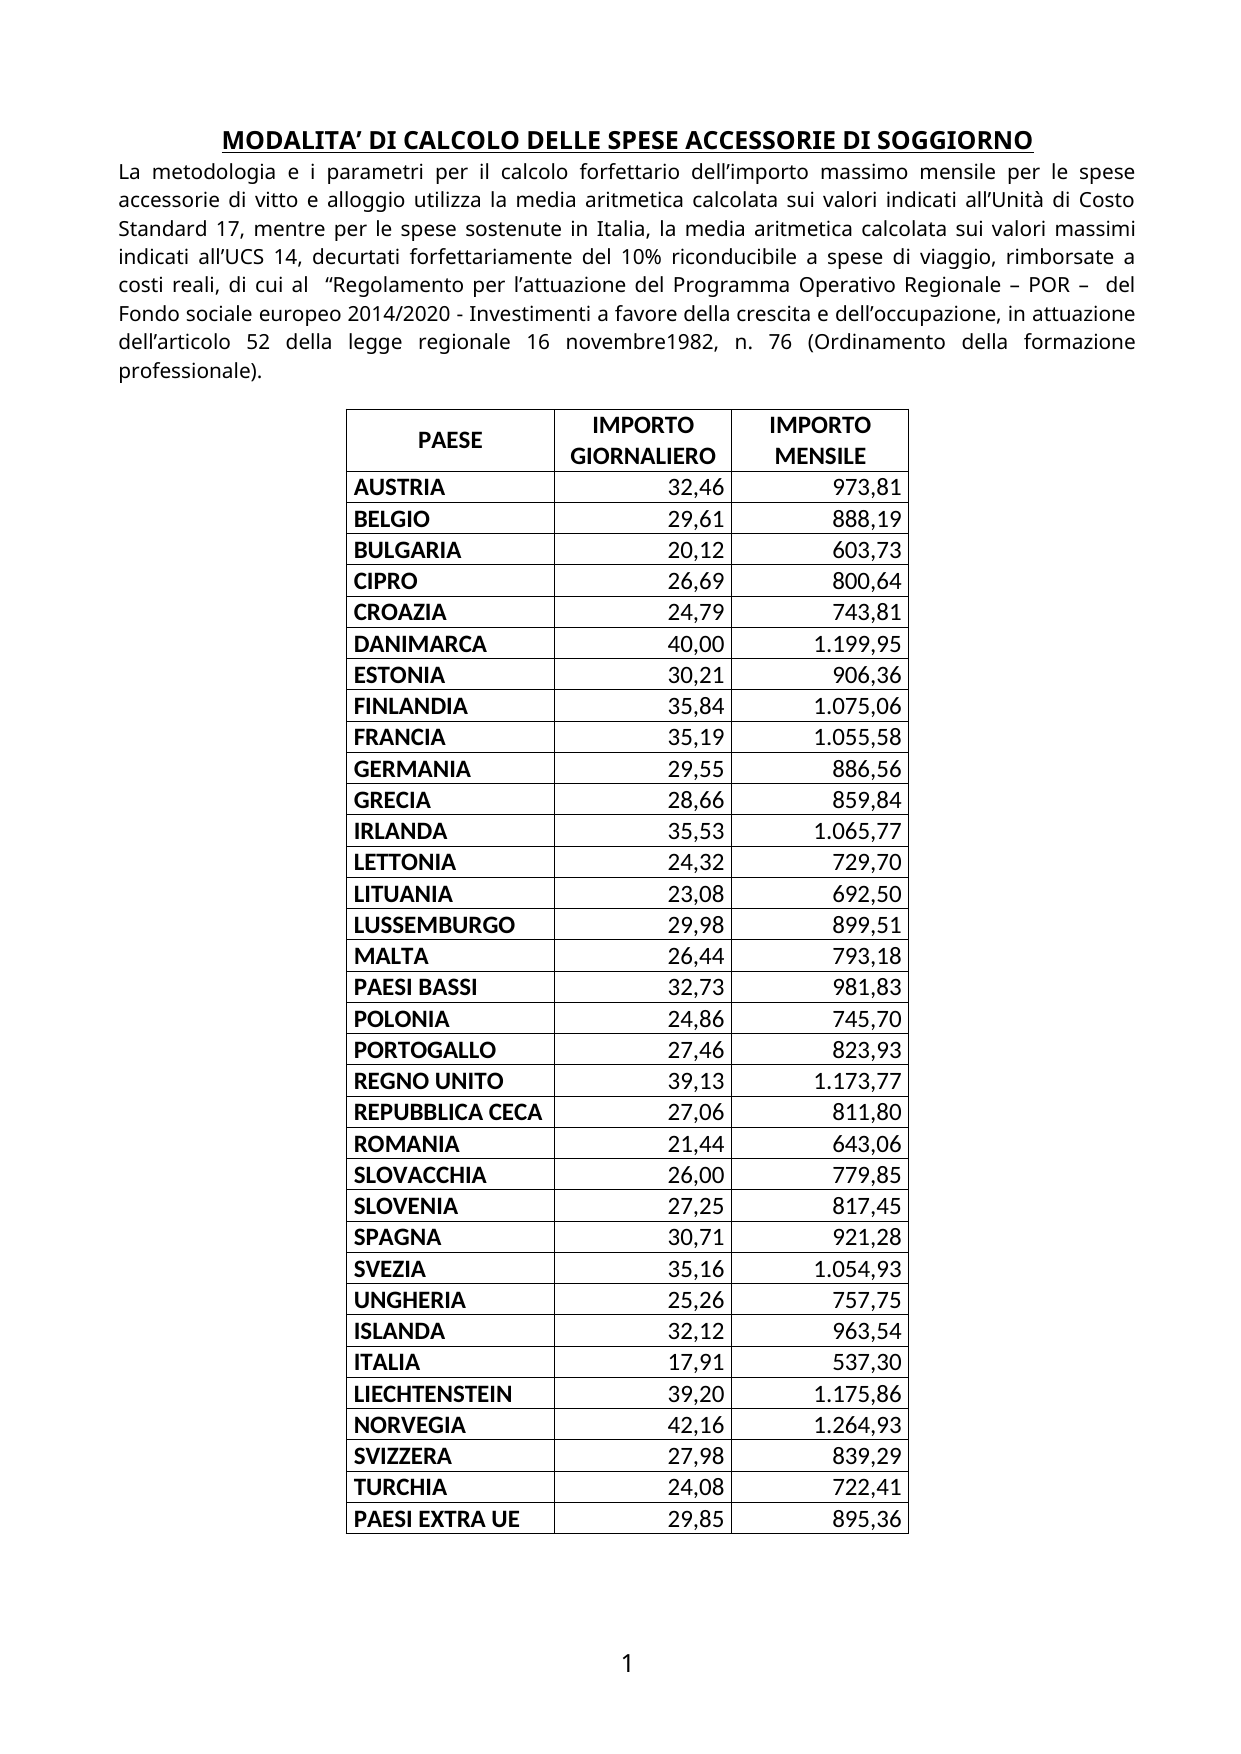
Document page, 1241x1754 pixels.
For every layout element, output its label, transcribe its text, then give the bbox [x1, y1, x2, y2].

table_cell 35,84 [555, 690, 731, 721]
table_cell REPUBBLICA CECA [347, 1097, 554, 1127]
table_cell AUSTRIA [347, 472, 554, 502]
table_cell SVIZZERA [347, 1440, 554, 1471]
table_cell 29,98 [555, 909, 731, 939]
table_cell 722,41 [732, 1472, 908, 1502]
table_cell 981,83 [732, 972, 908, 1002]
table_cell 1.175,86 [732, 1378, 908, 1408]
table_cell 25,26 [555, 1284, 731, 1314]
table_cell 888,19 [732, 503, 908, 533]
table_cell SLOVACCHIA [347, 1159, 554, 1189]
table_cell FRANCIA [347, 722, 554, 752]
table_cell 28,66 [555, 784, 731, 814]
table_cell ITALIA [347, 1347, 554, 1377]
table_cell CROAZIA 743,81 [347, 597, 554, 627]
table_cell 839,29 [732, 1440, 908, 1471]
table_cell 27,06 [555, 1097, 731, 1127]
table_cell LETTONIA [347, 847, 554, 877]
table_cell GERMANIA [347, 753, 554, 783]
table_cell PAESI EXTRA UE [347, 1503, 554, 1533]
table_cell 1.055,58 [732, 722, 908, 752]
table_cell BULGARIA [347, 534, 554, 564]
table_cell 30,71 [555, 1222, 731, 1252]
table_cell 24,86 [555, 1003, 731, 1033]
table_cell 40,00 [555, 628, 731, 658]
table_cell 859,84 [732, 784, 908, 814]
table_cell IRLANDA [347, 815, 554, 846]
table_header IMPORTO GIORNALIERO [555, 410, 731, 471]
table_cell 643,06 [732, 1128, 908, 1158]
table_cell 973,81 [732, 472, 908, 502]
table_cell FINLANDIA [347, 690, 554, 721]
table_cell 745,70 [732, 1003, 908, 1033]
table_cell 23,08 [555, 878, 731, 908]
table_cell DANIMARCA [347, 628, 554, 658]
table_header PAESE [347, 410, 554, 471]
table_cell 29,61 [555, 503, 731, 533]
table_cell 27,25 [555, 1190, 731, 1221]
table_cell 35,19 [555, 722, 731, 752]
table_cell 30,21 [555, 659, 731, 689]
table_cell LIECHTENSTEIN [347, 1378, 554, 1408]
table_cell 895,36 [732, 1503, 908, 1533]
table_cell 21,44 [555, 1128, 731, 1158]
table_cell REGNO UNITO [347, 1065, 554, 1096]
table_cell 1.264,93 [732, 1409, 908, 1439]
table_cell ROMANIA [347, 1128, 554, 1158]
table_cell MALTA [347, 940, 554, 971]
table_cell POLONIA [347, 1003, 554, 1033]
table_cell 800,64 [732, 565, 908, 596]
table_cell 27,46 [555, 1034, 731, 1064]
table_cell 811,80 [732, 1097, 908, 1127]
table_cell 24,08 [555, 1472, 731, 1502]
table_cell 1.075,06 [732, 690, 908, 721]
table_cell 779,85 [732, 1159, 908, 1189]
table_cell 886,56 [732, 753, 908, 783]
table_cell 26,69 [555, 565, 731, 596]
table_cell 1.173,77 [732, 1065, 908, 1096]
table_cell 906,36 [732, 659, 908, 689]
table_cell 757,75 [732, 1284, 908, 1314]
table_cell NORVEGIA [347, 1409, 554, 1439]
table_cell 29,85 [555, 1503, 731, 1533]
table_cell ESTONIA [347, 659, 554, 689]
table_cell UNGHERIA [347, 1284, 554, 1314]
table_header IMPORTO MENSILE [732, 410, 908, 471]
table_cell 27,98 [555, 1440, 731, 1471]
text MODALITA’ DI CALCOLO DELLE SPESE ACCESSORIE DI SOGGIORNO [118, 123, 1137, 157]
table_cell 42,16 [555, 1409, 731, 1439]
table_cell LUSSEMBURGO [347, 909, 554, 939]
table_cell 35,16 [555, 1253, 731, 1283]
table_cell 1.065,77 [732, 815, 908, 846]
table_cell CIPRO [347, 565, 554, 596]
table_cell SLOVENIA [347, 1190, 554, 1221]
table_cell PORTOGALLO [347, 1034, 554, 1064]
table_cell 32,12 [555, 1315, 731, 1346]
table_cell SPAGNA [347, 1222, 554, 1252]
table_cell 793,18 [732, 940, 908, 971]
table_cell 743,81 [732, 597, 908, 627]
table_cell 39,13 [555, 1065, 731, 1096]
table_cell 17,91 [555, 1347, 731, 1377]
table_cell 899,51 [732, 909, 908, 939]
table_cell 823,93 [732, 1034, 908, 1064]
table_cell 1.199,95 [732, 628, 908, 658]
table_cell BELGIO [347, 503, 554, 533]
table_cell 39,20 [555, 1378, 731, 1408]
table_cell 921,28 [732, 1222, 908, 1252]
table_cell 24,32 [555, 847, 731, 877]
table_cell 1.054,93 [732, 1253, 908, 1283]
table_cell TURCHIA [347, 1472, 554, 1502]
table_cell 603,73 [732, 534, 908, 564]
text La metodologia e i parametri per il calcolo forfettario dell’importo massimo mensile per le spese accessorie di vitto e alloggio utilizza la media aritmetica calcolata sui valori indicati all’Unità di Costo Standard 17, mentre per le spese sostenute in Italia, la media aritmetica calcolata sui valori massimi indicati all’UCS 14, decurtati forfettariamente del 10% riconducibile a spese di viaggio, rimborsate a costi reali, di cui al “Regolamento per l’attuazione del Programma Operativo Regionale – POR – del Fondo sociale europeo 2014/2020 - Investimenti a favore della crescita e dell’occupazione, in attuazione dell’articolo 52 della legge regionale 16 novembre1982, n. 76 (Ordinamento della formazione professionale). [118, 157, 1137, 384]
table_cell 26,44 [555, 940, 731, 971]
table_cell 26,00 [555, 1159, 731, 1189]
table_cell 32,46 [555, 472, 731, 502]
table_cell 729,70 [732, 847, 908, 877]
table_cell 29,55 [555, 753, 731, 783]
table_cell 692,50 [732, 878, 908, 908]
table_cell ISLANDA [347, 1315, 554, 1346]
table_cell 24,79 [555, 597, 731, 627]
table_cell 35,53 [555, 815, 731, 846]
table_cell PAESI BASSI [347, 972, 554, 1002]
table_cell LITUANIA [347, 878, 554, 908]
table_cell GRECIA [347, 784, 554, 814]
table_cell 537,30 [732, 1347, 908, 1377]
table_cell 817,45 [732, 1190, 908, 1221]
table_cell 32,73 [555, 972, 731, 1002]
table_cell 963,54 [732, 1315, 908, 1346]
table_cell SVEZIA [347, 1253, 554, 1283]
table_cell 20,12 [555, 534, 731, 564]
